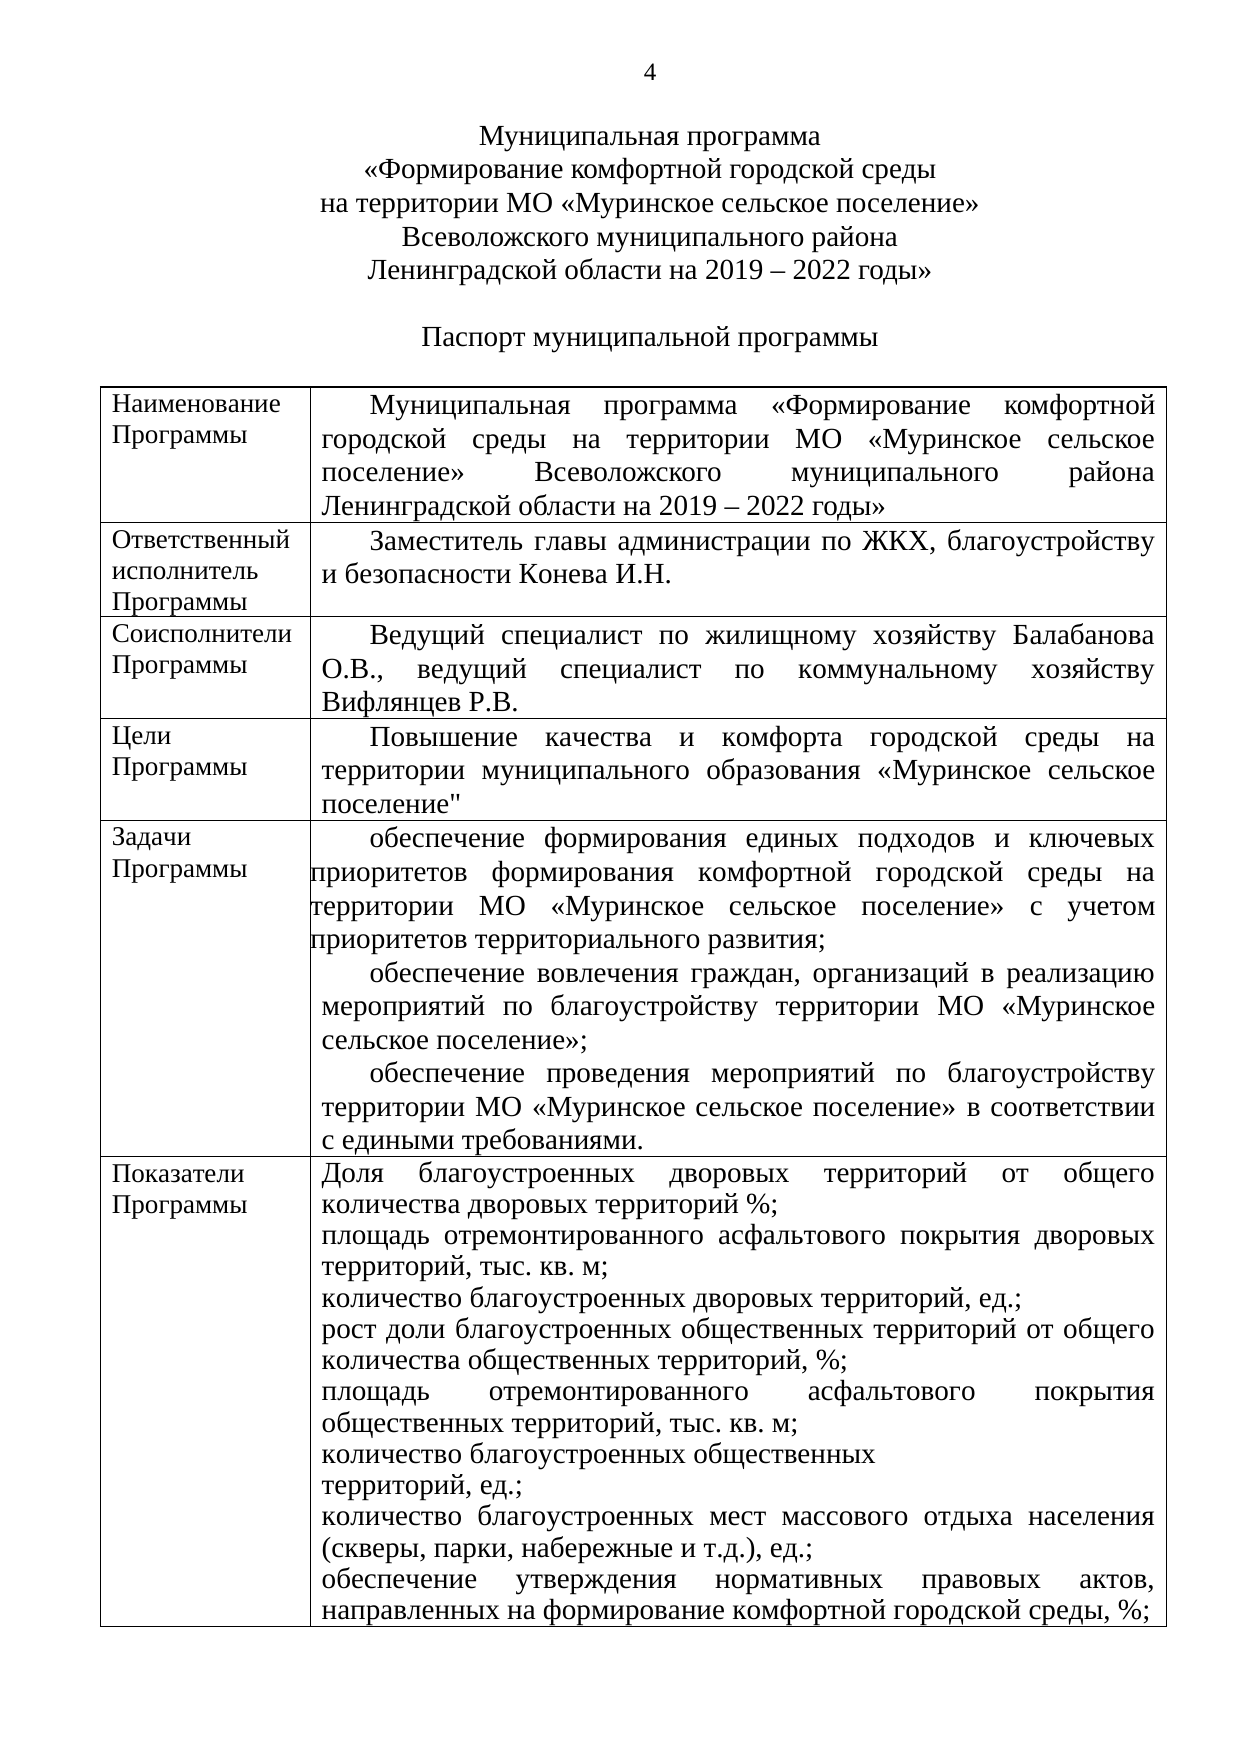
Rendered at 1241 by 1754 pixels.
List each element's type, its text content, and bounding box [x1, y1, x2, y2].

table_cell Соисполнители Программы [101, 617, 310, 718]
table_cell Заместитель главы администрации по ЖКХ, благоустройству и безопасности Конева И.Н. [311, 523, 1166, 616]
table_cell Ведущий специалист по жилищному хозяйству Балабанова О.В., ведущий специалист по коммунальному хозяйству Вифлянцев Р.В. [311, 617, 1166, 718]
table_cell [311, 1157, 1166, 1626]
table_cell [101, 1157, 310, 1626]
table_header Наименование Программы [101, 388, 310, 522]
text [148, 118, 1152, 152]
text Паспорт муниципальной программы [148, 319, 1152, 353]
table_cell Повышение качества и комфорта городской среды на территории муниципального образования «Муринское сельское поселение" [311, 719, 1166, 819]
table_cell Цели Программы [101, 719, 310, 819]
text Всеволожского муниципального района [148, 219, 1152, 252]
table_cell Задачи Программы [101, 821, 310, 1156]
text «Формирование комфортной городской среды [148, 152, 1152, 185]
table_cell обеспечение формирования единых подходов и ключевых приоритетов формирования комфортной городской среды на территории МО «Муринское сельское поселение» с учетом приоритетов территориального развития; обеспечение вовлечения граждан, организаций в реализацию мероприятий по благоустройству территории МО «Муринское сельское поселение»; обеспечение проведения мероприятий по благоустройству территории МО «Муринское сельское поселение» в соответствии с едиными требованиями. [311, 821, 1166, 1156]
text Ленинградской области на 2019 – 2022 годы» [148, 252, 1152, 286]
text на территории МО «Муринское сельское поселение» [148, 185, 1152, 219]
table_header Муниципальная программа «Формирование комфортной городской среды на территории МО «Муринское сельское поселение» Всеволожского муниципального района Ленинградской области на 2019 – 2022 годы» [311, 388, 1166, 522]
table_cell Ответственный исполнитель Программы [101, 523, 310, 616]
